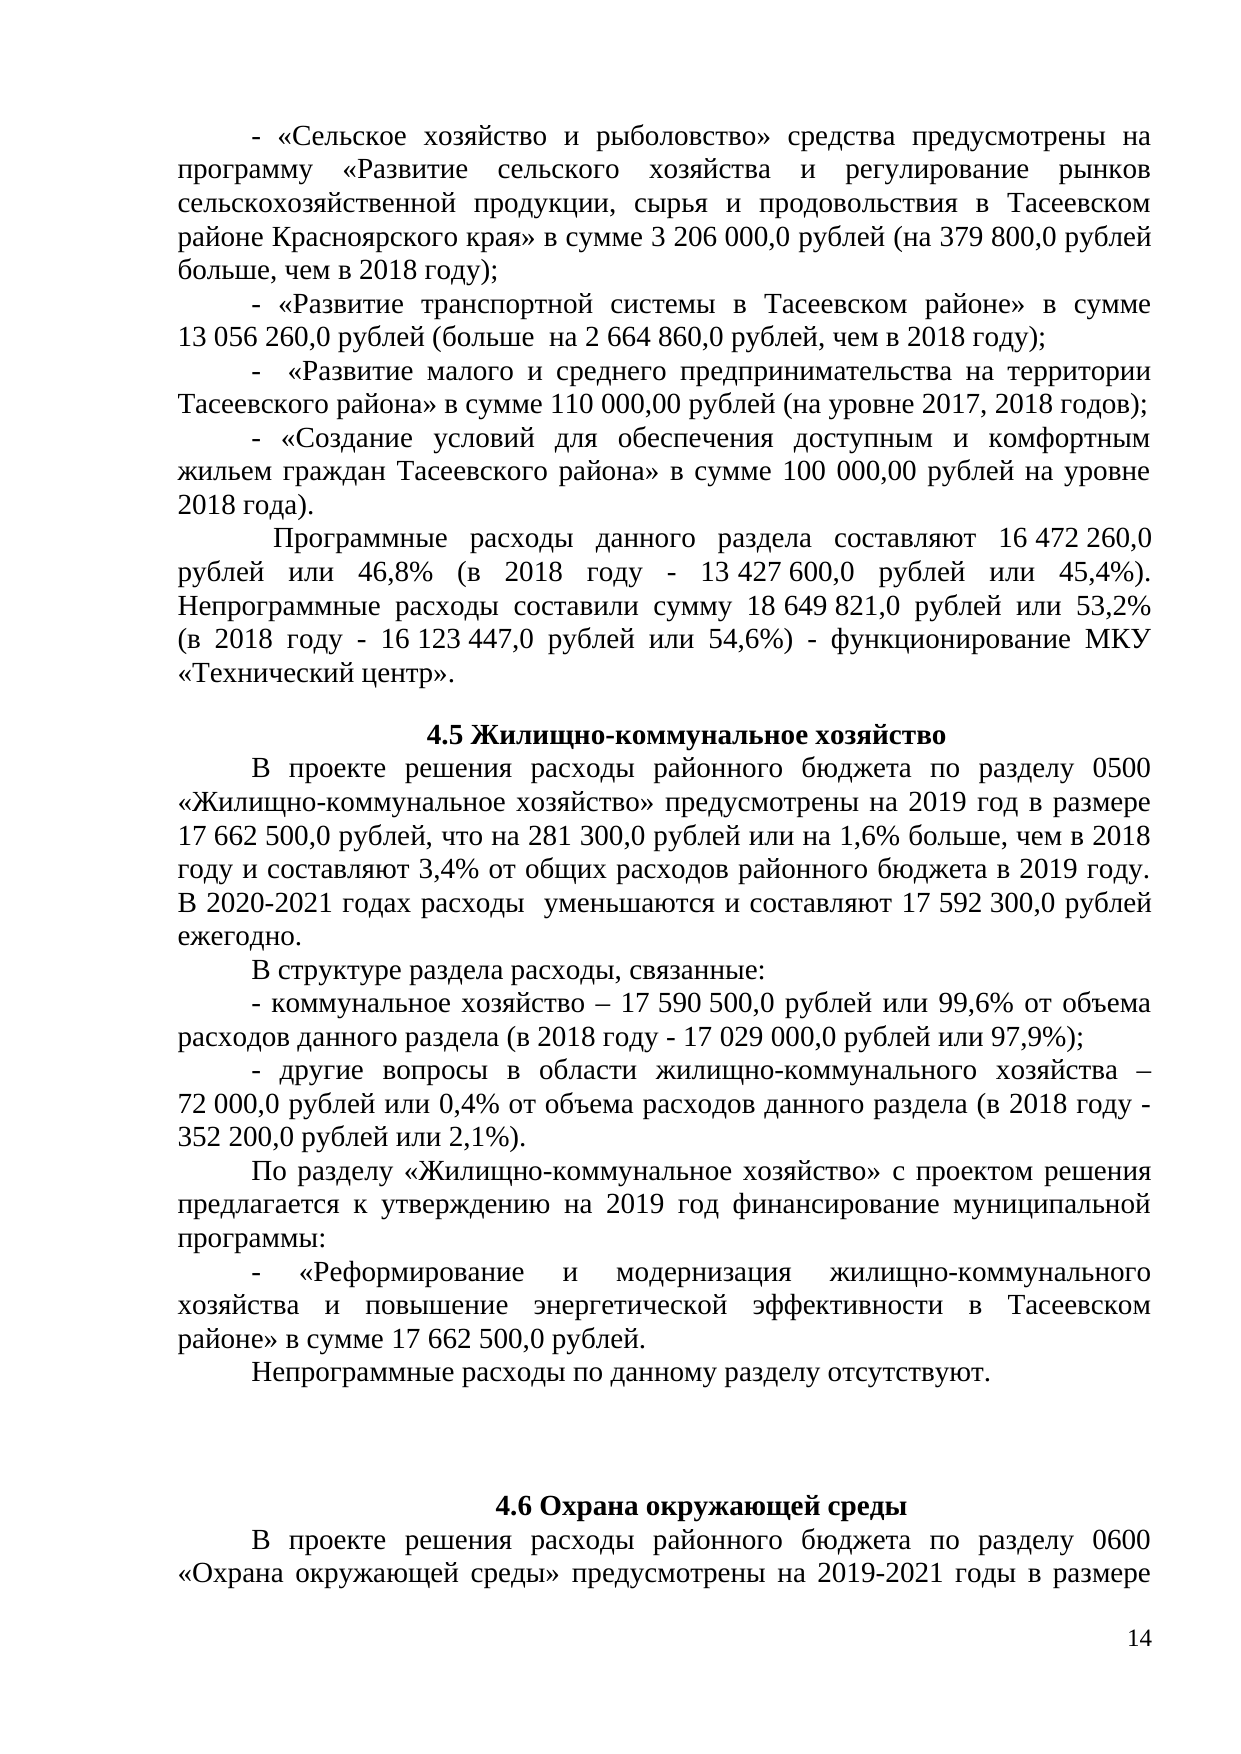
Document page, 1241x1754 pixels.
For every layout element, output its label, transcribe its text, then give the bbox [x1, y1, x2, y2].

text - «Создание условий для обеспечения доступным и комфортным жильем граждан Тасеевского района» в сумме 100 000,00 рублей на уровне 2018 года). [177, 420, 1152, 521]
text По разделу «Жилищно-коммунальное хозяйство» с проектом решения предлагается к утверждению на 2019 год финансирование муниципальной программы: [177, 1153, 1152, 1254]
text - коммунальное хозяйство – 17 590 500,0 рублей или 99,6% от объема расходов данного раздела (в 2018 году - 17 029 000,0 рублей или 97,9%); [177, 985, 1152, 1052]
text - «Реформирование и модернизация жилищно-коммунального хозяйства и повышение энергетической эффективности в Тасеевском районе» в сумме 17 662 500,0 рублей. [177, 1254, 1152, 1354]
text - другие вопросы в области жилищно-коммунального хозяйства – 72 000,0 рублей или 0,4% от объема расходов данного раздела (в 2018 году - 352 200,0 рублей или 2,1%). [177, 1052, 1152, 1153]
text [177, 1522, 1152, 1589]
text 4.5 Жилищно-коммунальное хозяйство [177, 717, 1152, 751]
text - «Сельское хозяйство и рыболовство» средства предусмотрены на программу «Развитие сельского хозяйства и регулирование рынков сельскохозяйственной продукции, сырья и продовольствия в Тасеевском районе Красноярского края» в сумме 3 206 000,0 рублей (на 379 800,0 рублей больше, чем в 2018 году); [177, 118, 1152, 286]
text - «Развитие малого и среднего предпринимательства на территории Тасеевского района» в сумме 110 000,00 рублей (на уровне 2017, 2018 годов); [177, 353, 1152, 420]
text В проекте решения расходы районного бюджета по разделу 0500 «Жилищно-коммунальное хозяйство» предусмотрены на 2019 год в размере 17 662 500,0 рублей, что на 281 300,0 рублей или на 1,6% больше, чем в 2018 году и составляют 3,4% от общих расходов районного бюджета в 2019 году. В 2020-2021 годах расходы уменьшаются и составляют 17 592 300,0 рублей ежегодно. [177, 751, 1152, 952]
text Непрограммные расходы по данному разделу отсутствуют. [177, 1354, 1152, 1388]
text 4.6 Охрана окружающей среды [177, 1488, 1152, 1522]
text - «Развитие транспортной системы в Тасеевском районе» в сумме 13 056 260,0 рублей (больше на 2 664 860,0 рублей, чем в 2018 году); [177, 286, 1152, 353]
text В структуре раздела расходы, связанные: [177, 952, 1152, 985]
text Программные расходы данного раздела составляют 16 472 260,0 рублей или 46,8% (в 2018 году - 13 427 600,0 рублей или 45,4%). Непрограммные расходы составили сумму 18 649 821,0 рублей или 53,2% (в 2018 году - 16 123 447,0 рублей или 54,6%) - функционирование МКУ «Технический центр». [177, 521, 1152, 688]
